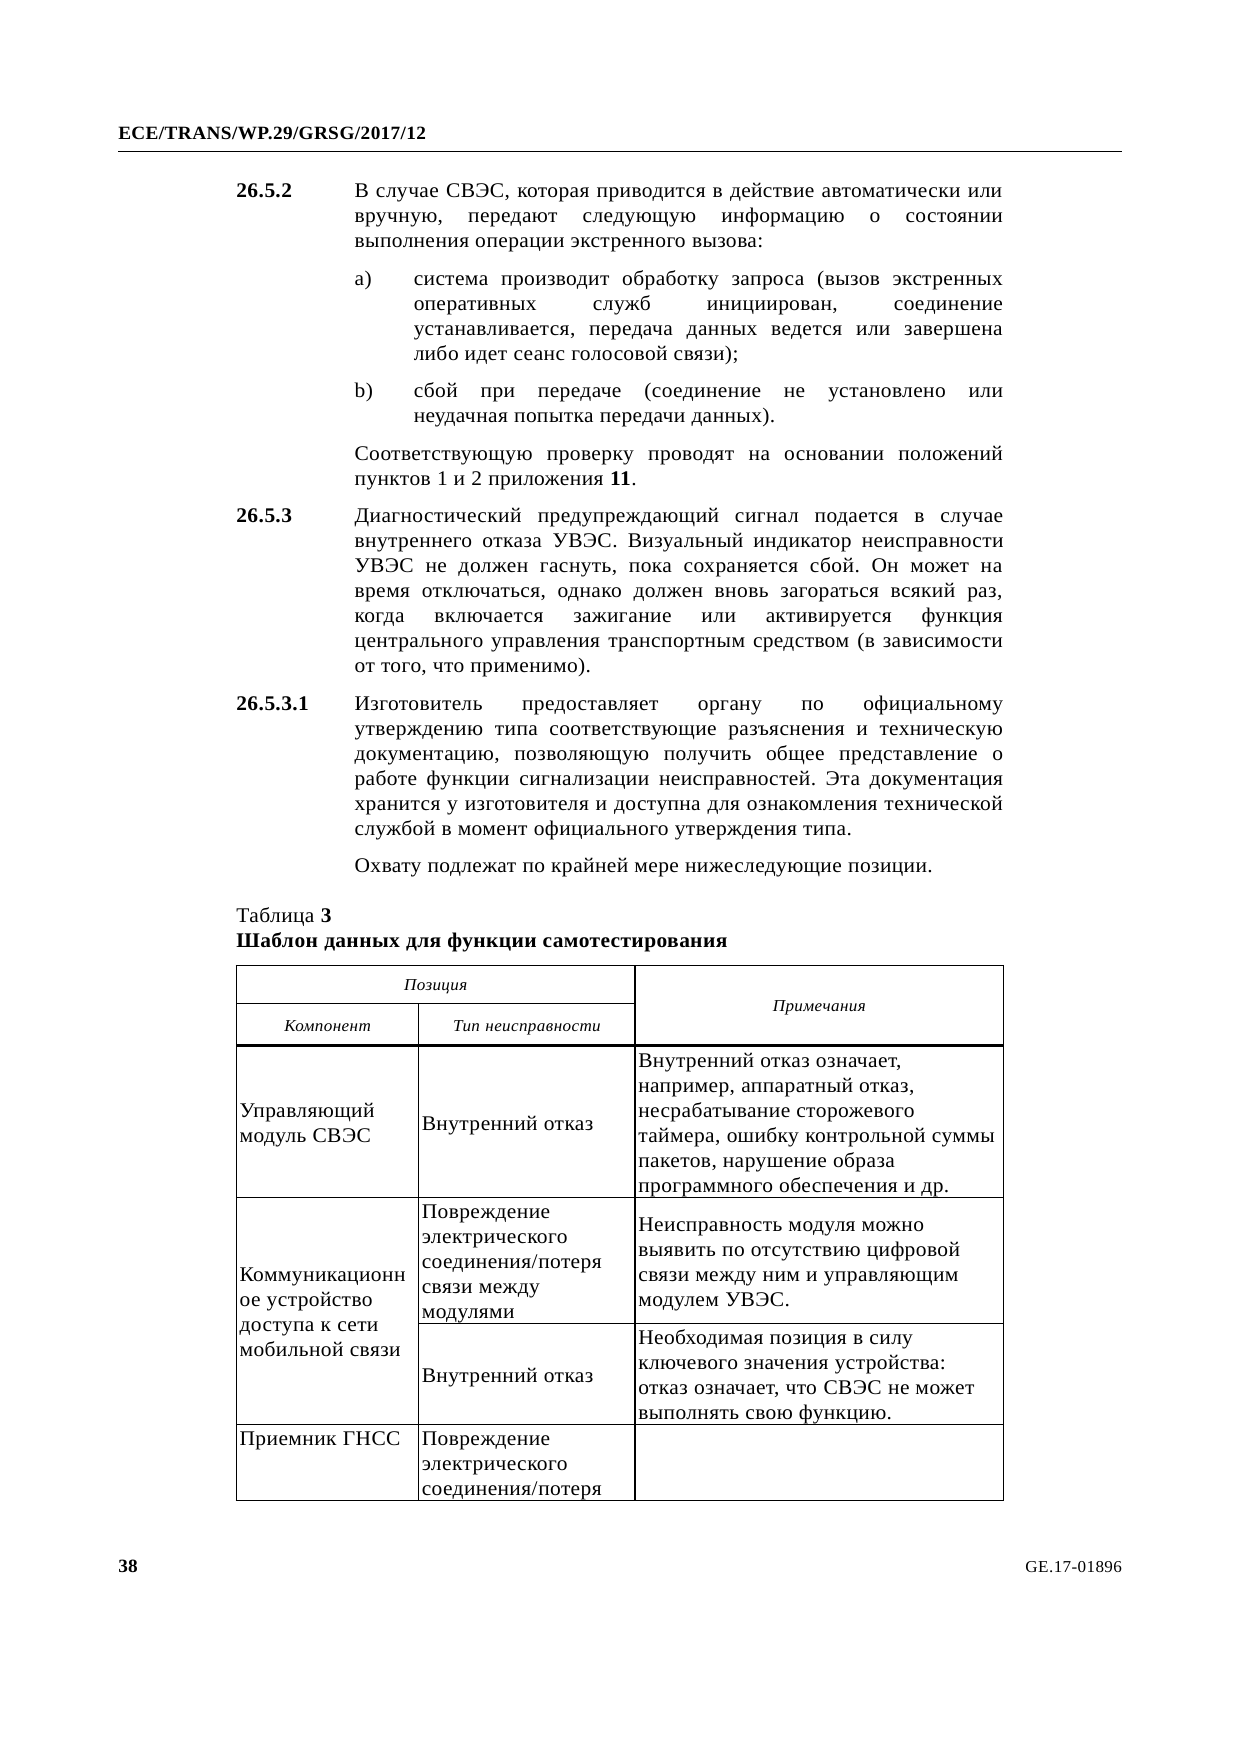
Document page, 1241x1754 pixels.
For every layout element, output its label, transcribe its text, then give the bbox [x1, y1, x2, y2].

table_header Примечания [636, 966, 1003, 1044]
table_cell Неисправность модуля можно выявить по отсутствию цифровой связи между ним и управляющим модулем УВЭС. [636, 1198, 1003, 1323]
table_cell Компонент [237, 1004, 418, 1044]
text 26.5.3.1 Изготовитель предоставляет органу по официальному утверждению типа соответствующие разъяснения и техническую документацию, позволяющую получить общее представление о работе функции сигнализации неисправностей. Эта документация хранится у изготовителя и доступна для ознакомления технической службой в момент официального утверждения типа. [236, 690, 1004, 840]
text 26.5.2 В случае СВЭС, которая приводится в действие автоматически или вручную, передают следующую информацию о состоянии выполнения операции экстренного вызова: [236, 177, 1004, 252]
table_cell [636, 1425, 1003, 1500]
text a) система производит обработку запроса (вызов экстренных оперативных служб инициирован, соединение устанавливается, передача данных ведется или завершена либо идет сеанс голосовой связи); [236, 265, 1004, 365]
text Охвату подлежат по крайней мере нижеследующие позиции. [236, 852, 1004, 877]
table_header Позиция [237, 966, 634, 1003]
table_cell Коммуникационное устройство доступа к сети мобильной связи [237, 1198, 418, 1424]
text b) сбой при передаче (соединение не установлено или неудачная попытка передачи данных). [236, 377, 1004, 427]
text 26.5.3 Диагностический предупреждающий сигнал подается в случае внутреннего отказа УВЭС. Визуальный индикатор неисправности УВЭС не должен гаснуть, пока сохраняется сбой. Он может на время отключаться, однако должен вновь загораться всякий раз, когда включается зажигание или активируется функция центрального управления транспортным средством (в зависимости от того, что применимо). [236, 502, 1004, 677]
table_cell Внутренний отказ означает, например, аппаратный отказ, несрабатывание сторожевого таймера, ошибку контрольной суммы пакетов, нарушение образа программного обеспечения и др. [636, 1047, 1003, 1197]
table_cell Необходимая позиция в силу ключевого значения устройства: отказ означает, что СВЭС не может выполнять свою функцию. [636, 1324, 1003, 1424]
table_cell Внутренний отказ [419, 1047, 634, 1197]
table_cell Управляющий модуль СВЭС [237, 1047, 418, 1197]
table_cell Повреждение электрического соединения/потеря связи между модулями [419, 1198, 634, 1323]
text Соответствующую проверку проводят на основании положений пунктов 1 и 2 приложения 11. [236, 440, 1004, 490]
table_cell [419, 1425, 634, 1500]
table_cell Внутренний отказ [419, 1324, 634, 1424]
subtitle Таблица 3 Шаблон данных для функции самотестирования [118, 902, 1122, 952]
table_cell Тип неисправности [419, 1004, 634, 1044]
table_cell Приемник ГНСС [237, 1425, 418, 1500]
